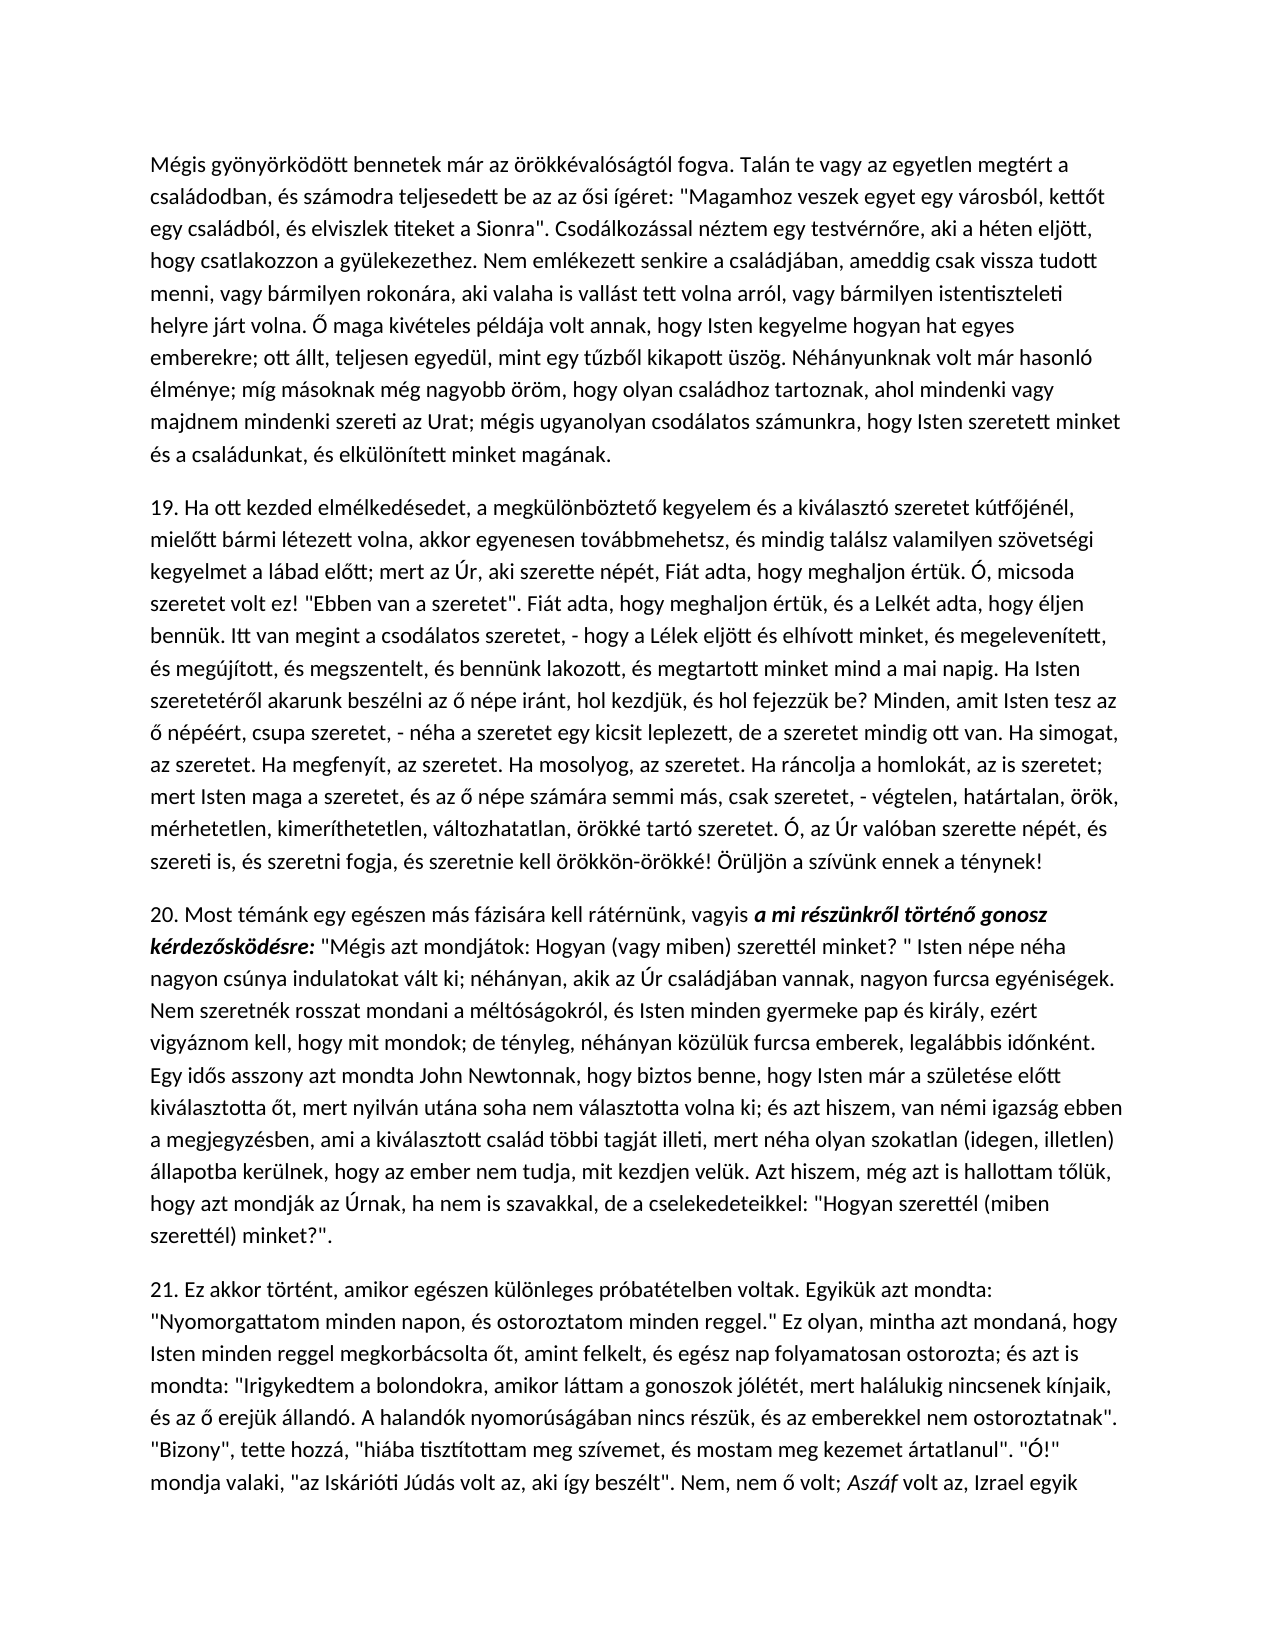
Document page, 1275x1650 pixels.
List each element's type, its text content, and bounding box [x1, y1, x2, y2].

text 19. Ha ott kezded elmélkedésedet, a megkülönböztető kegyelem és a kiválasztó szeretet kútfőjénél, mielőtt bármi létezett volna, akkor egyenesen továbbmehetsz, és mindig találsz valamilyen szövetségi kegyelmet a lábad előtt; mert az Úr, aki szerette népét, Fiát adta, hogy meghaljon értük. Ó, micsoda szeretet volt ez! "Ebben van a szeretet". Fiát adta, hogy meghaljon értük, és a Lelkét adta, hogy éljen bennük. Itt van megint a csodálatos szeretet, - hogy a Lélek eljött és elhívott minket, és megelevenített, és megújított, és megszentelt, és bennünk lakozott, és megtartott minket mind a mai napig. Ha Isten szeretetéről akarunk beszélni az ő népe iránt, hol kezdjük, és hol fejezzük be? Minden, amit Isten tesz az ő népéért, csupa szeretet, - néha a szeretet egy kicsit leplezett, de a szeretet mindig ott van. Ha simogat, az szeretet. Ha megfenyít, az szeretet. Ha mosolyog, az szeretet. Ha ráncolja a homlokát, az is szeretet; mert Isten maga a szeretet, és az ő népe számára semmi más, csak szeretet, - végtelen, határtalan, örök, mérhetetlen, kimeríthetetlen, változhatatlan, örökké tartó szeretet. Ó, az Úr valóban szerette népét, és szereti is, és szeretni fogja, és szeretnie kell örökkön-örökké! Örüljön a szívünk ennek a ténynek! [150, 493, 1125, 875]
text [150, 1275, 1125, 1496]
text Mégis gyönyörködött bennetek már az örökkévalóságtól fogva. Talán te vagy az egyetlen megtért a családodban, és számodra teljesedett be az az ősi ígéret: "Magamhoz veszek egyet egy városból, kettőt egy családból, és elviszlek titeket a Sionra". Csodálkozással néztem egy testvérnőre, aki a héten eljött, hogy csatlakozzon a gyülekezethez. Nem emlékezett senkire a családjában, ameddig csak vissza tudott menni, vagy bármilyen rokonára, aki valaha is vallást tett volna arról, vagy bármilyen istentiszteleti helyre járt volna. Ő maga kivételes példája volt annak, hogy Isten kegyelme hogyan hat egyes emberekre; ott állt, teljesen egyedül, mint egy tűzből kikapott üszög. Néhányunknak volt már hasonló élménye; míg másoknak még nagyobb öröm, hogy olyan családhoz tartoznak, ahol mindenki vagy majdnem mindenki szereti az Urat; mégis ugyanolyan csodálatos számunkra, hogy Isten szeretett minket és a családunkat, és elkülönített minket magának. [150, 150, 1125, 468]
text 20. Most témánk egy egészen más fázisára kell rátérnünk, vagyis a mi részünkről történő gonosz kérdezősködésre: "Mégis azt mondjátok: Hogyan (vagy miben) szerettél minket? " Isten népe néha nagyon csúnya indulatokat vált ki; néhányan, akik az Úr családjában vannak, nagyon furcsa egyéniségek. Nem szeretnék rosszat mondani a méltóságokról, és Isten minden gyermeke pap és király, ezért vigyáznom kell, hogy mit mondok; de tényleg, néhányan közülük furcsa emberek, legalábbis időnként. Egy idős asszony azt mondta John Newtonnak, hogy biztos benne, hogy Isten már a születése előtt kiválasztotta őt, mert nyilván utána soha nem választotta volna ki; és azt hiszem, van némi igazság ebben a megjegyzésben, ami a kiválasztott család többi tagját illeti, mert néha olyan szokatlan (idegen, illetlen) állapotba kerülnek, hogy az ember nem tudja, mit kezdjen velük. Azt hiszem, még azt is hallottam tőlük, hogy azt mondják az Úrnak, ha nem is szavakkal, de a cselekedeteikkel: "Hogyan szerettél (miben szerettél) minket?". [150, 900, 1125, 1250]
